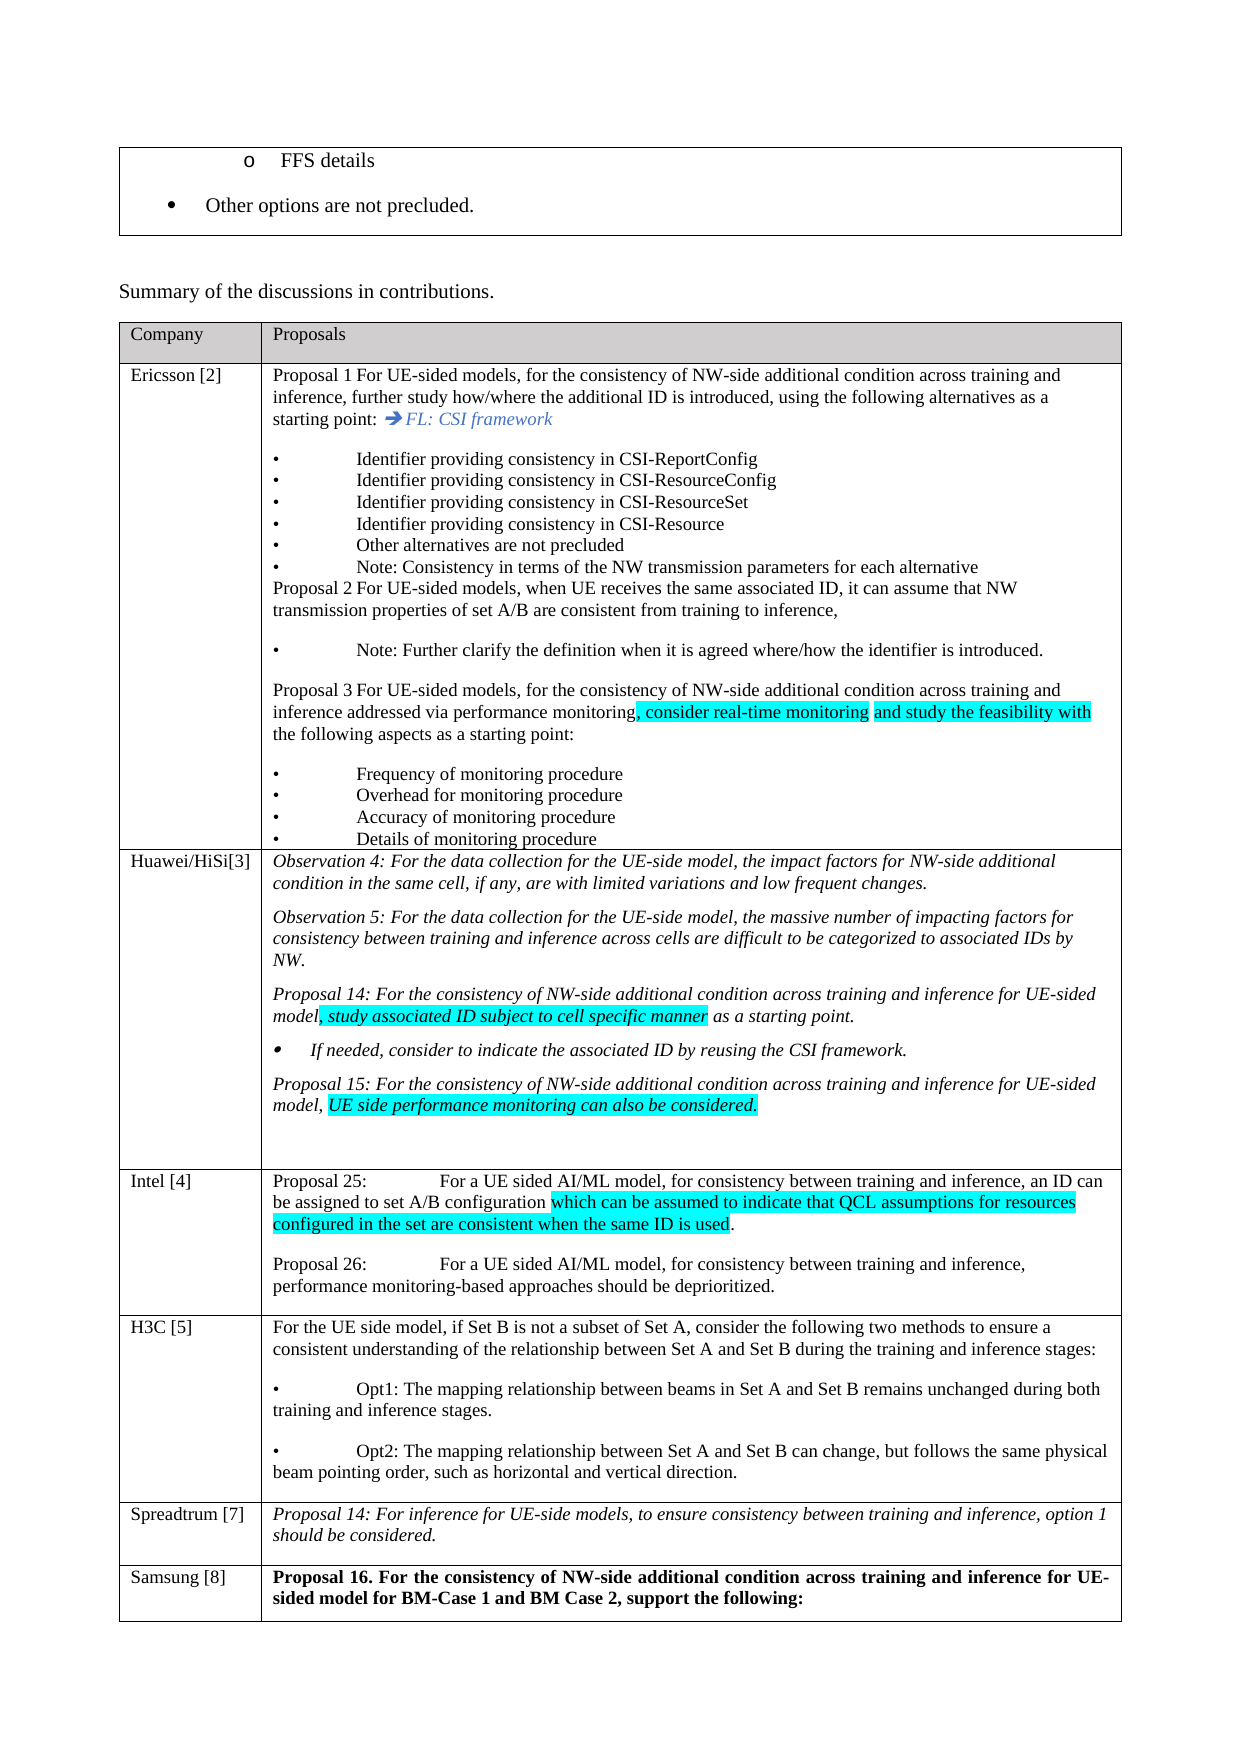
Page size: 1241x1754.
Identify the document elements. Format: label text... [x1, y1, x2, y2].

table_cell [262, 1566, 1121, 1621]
text Summary of the discussions in contributions. [118, 279, 1122, 303]
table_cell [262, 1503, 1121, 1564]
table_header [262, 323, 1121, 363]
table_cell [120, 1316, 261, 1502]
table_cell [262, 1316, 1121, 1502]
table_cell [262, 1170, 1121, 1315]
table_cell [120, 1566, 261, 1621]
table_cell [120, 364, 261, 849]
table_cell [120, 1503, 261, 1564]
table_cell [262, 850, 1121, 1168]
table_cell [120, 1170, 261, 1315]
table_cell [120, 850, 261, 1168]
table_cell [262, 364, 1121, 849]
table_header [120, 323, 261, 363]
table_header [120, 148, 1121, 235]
